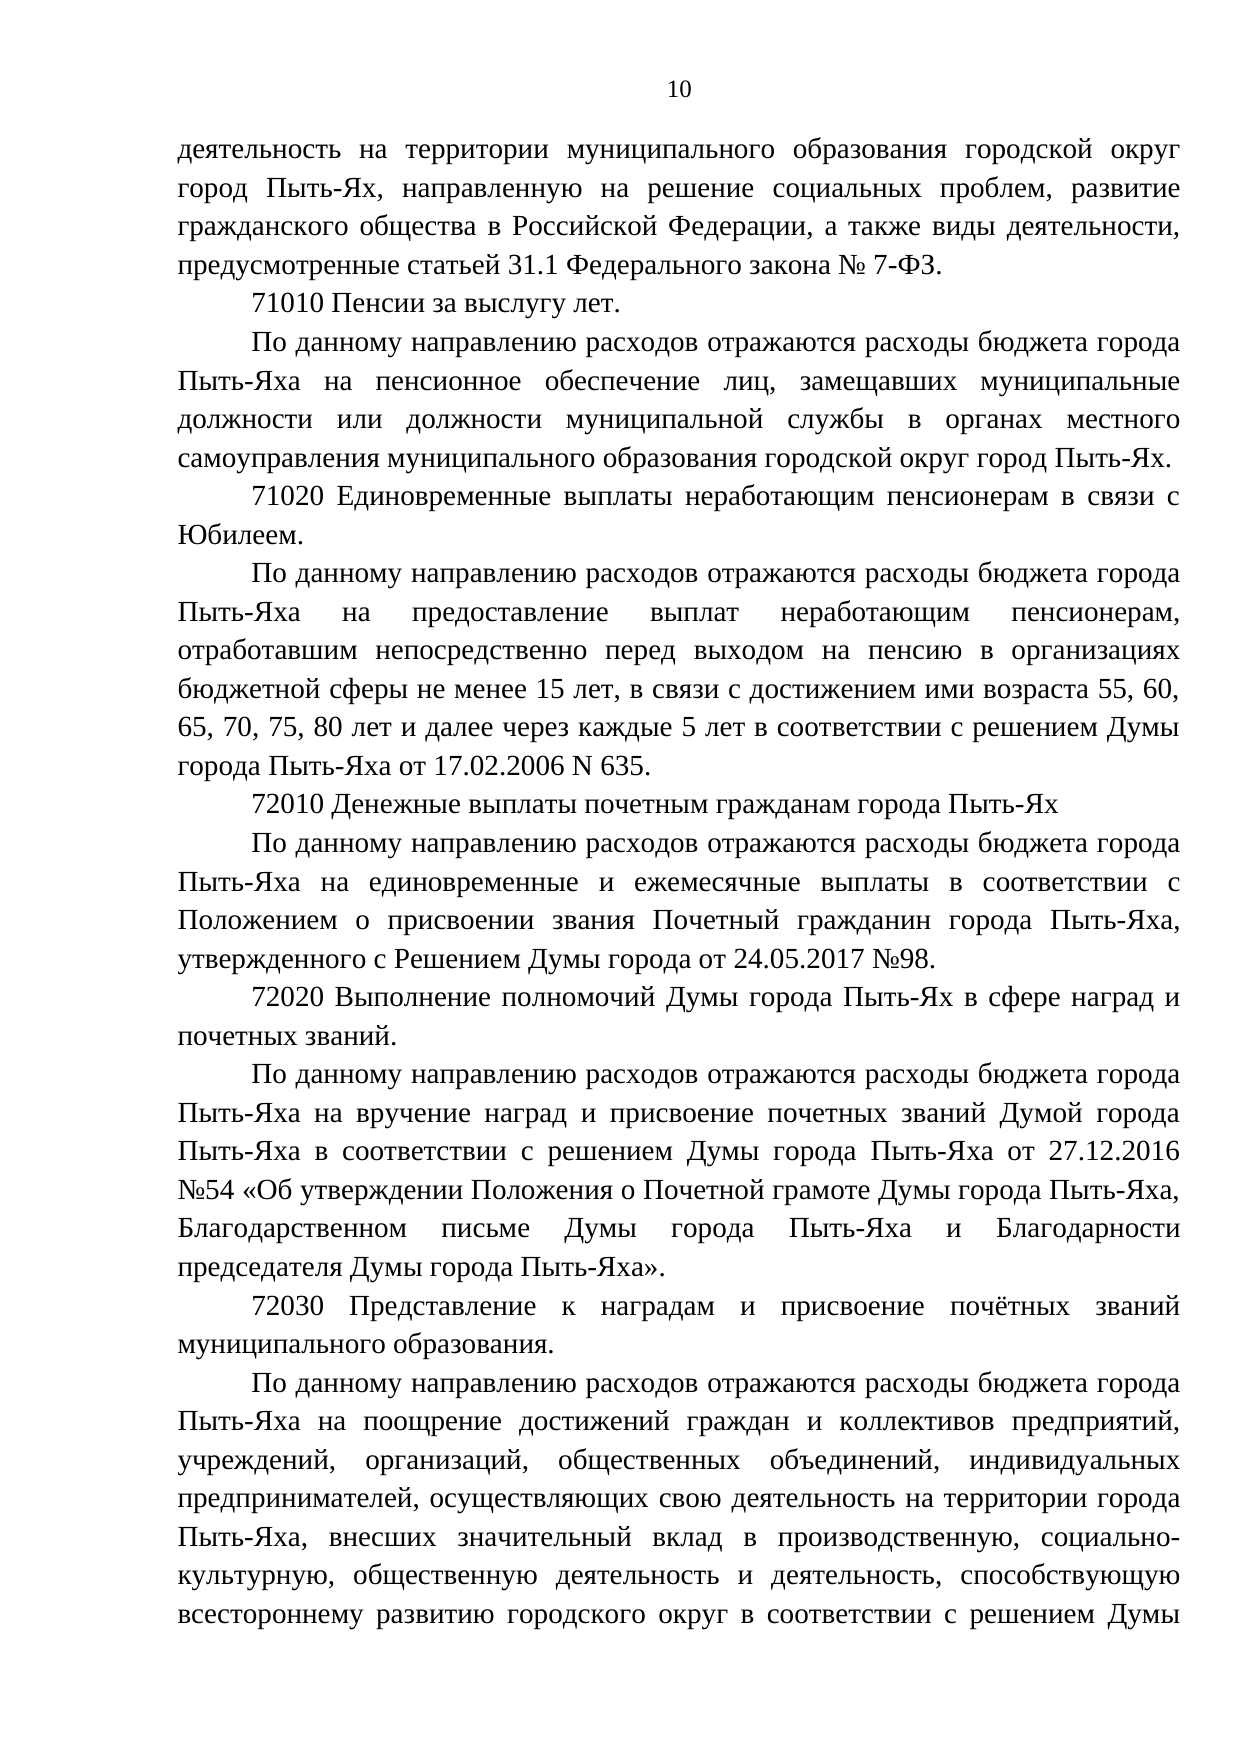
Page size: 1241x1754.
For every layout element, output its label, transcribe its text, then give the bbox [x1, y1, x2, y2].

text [177, 1365, 1181, 1629]
text По данному направлению расходов отражаются расходы бюджета города Пыть-Яха на единовременные и ежемесячные выплаты в соответствии с Положением о присвоении звания Почетный гражданин города Пыть-Яха, утвержденного с Решением Думы города от 24.05.2017 №98. [177, 825, 1181, 974]
text 72010 Денежные выплаты почетным гражданам города Пыть-Ях [177, 787, 1181, 820]
text 71010 Пенсии за выслугу лет. [177, 286, 1181, 319]
text По данному направлению расходов отражаются расходы бюджета города Пыть-Яха на вручение наград и присвоение почетных званий Думой города Пыть-Яха в соответствии с решением Думы города Пыть-Яха от 27.12.2016 №54 «Об утверждении Положения о Почетной грамоте Думы города Пыть-Яха, Благодарственном письме Думы города Пыть-Яха и Благодарности председателя Думы города Пыть-Яха». [177, 1056, 1181, 1283]
text 71020 Единовременные выплаты неработающим пенсионерам в связи с Юбилеем. [177, 478, 1181, 550]
text 72020 Выполнение полномочий Думы города Пыть-Ях в сфере наград и почетных званий. [177, 979, 1181, 1051]
text По данному направлению расходов отражаются расходы бюджета города Пыть-Яха на предоставление выплат неработающим пенсионерам, отработавшим непосредственно перед выходом на пенсию в организациях бюджетной сферы не менее 15 лет, в связи с достижением ими возраста 55, 60, 65, 70, 75, 80 лет и далее через каждые 5 лет в соответствии с решением Думы города Пыть-Яха от 17.02.2006 N 635. [177, 555, 1181, 782]
text По данному направлению расходов отражаются расходы бюджета города Пыть-Яха на пенсионное обеспечение лиц, замещавших муниципальные должности или должности муниципальной службы в органах местного самоуправления муниципального образования городской округ город Пыть-Ях. [177, 324, 1181, 473]
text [177, 131, 1181, 281]
text 72030 Представление к наградам и присвоение почётных званий муниципального образования. [177, 1288, 1181, 1360]
